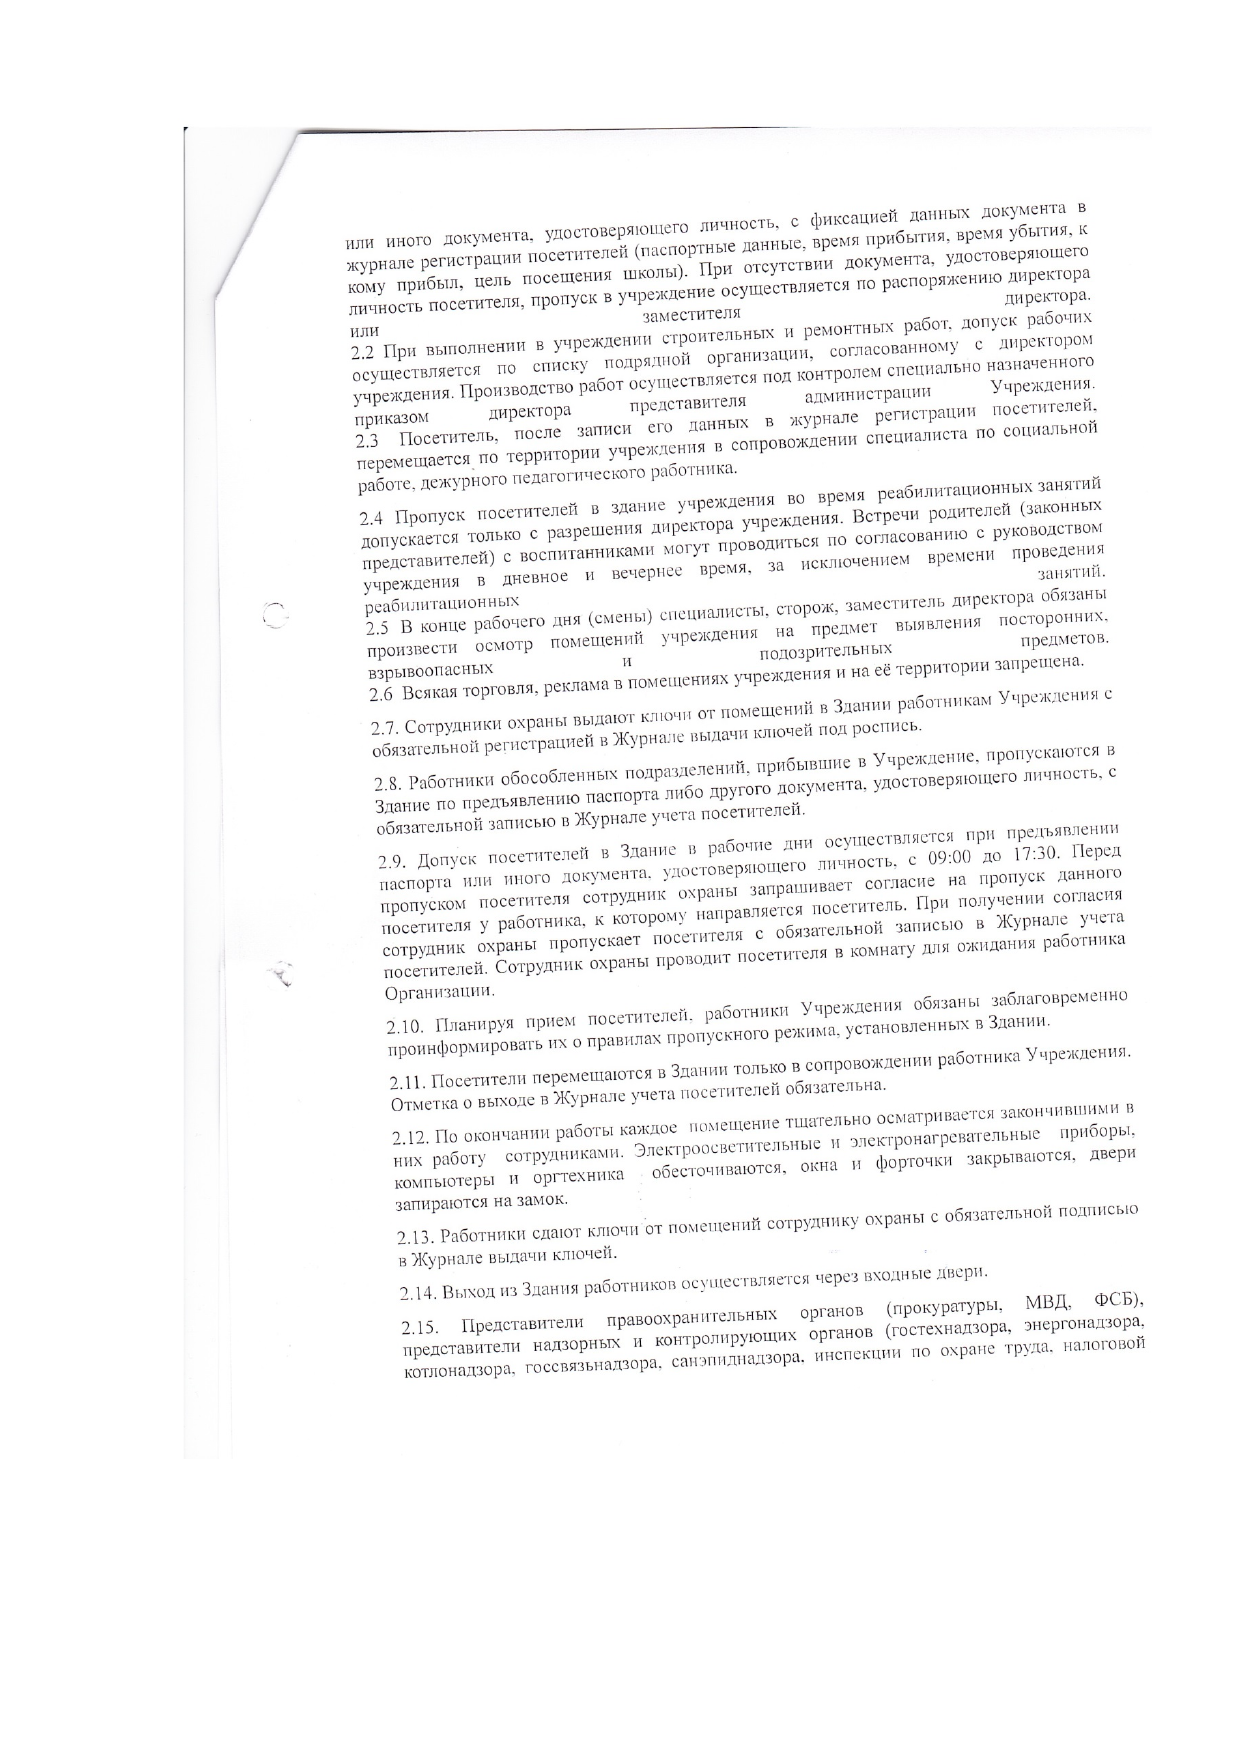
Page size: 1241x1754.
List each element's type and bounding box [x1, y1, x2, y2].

picture [177, 118, 1152, 1459]
